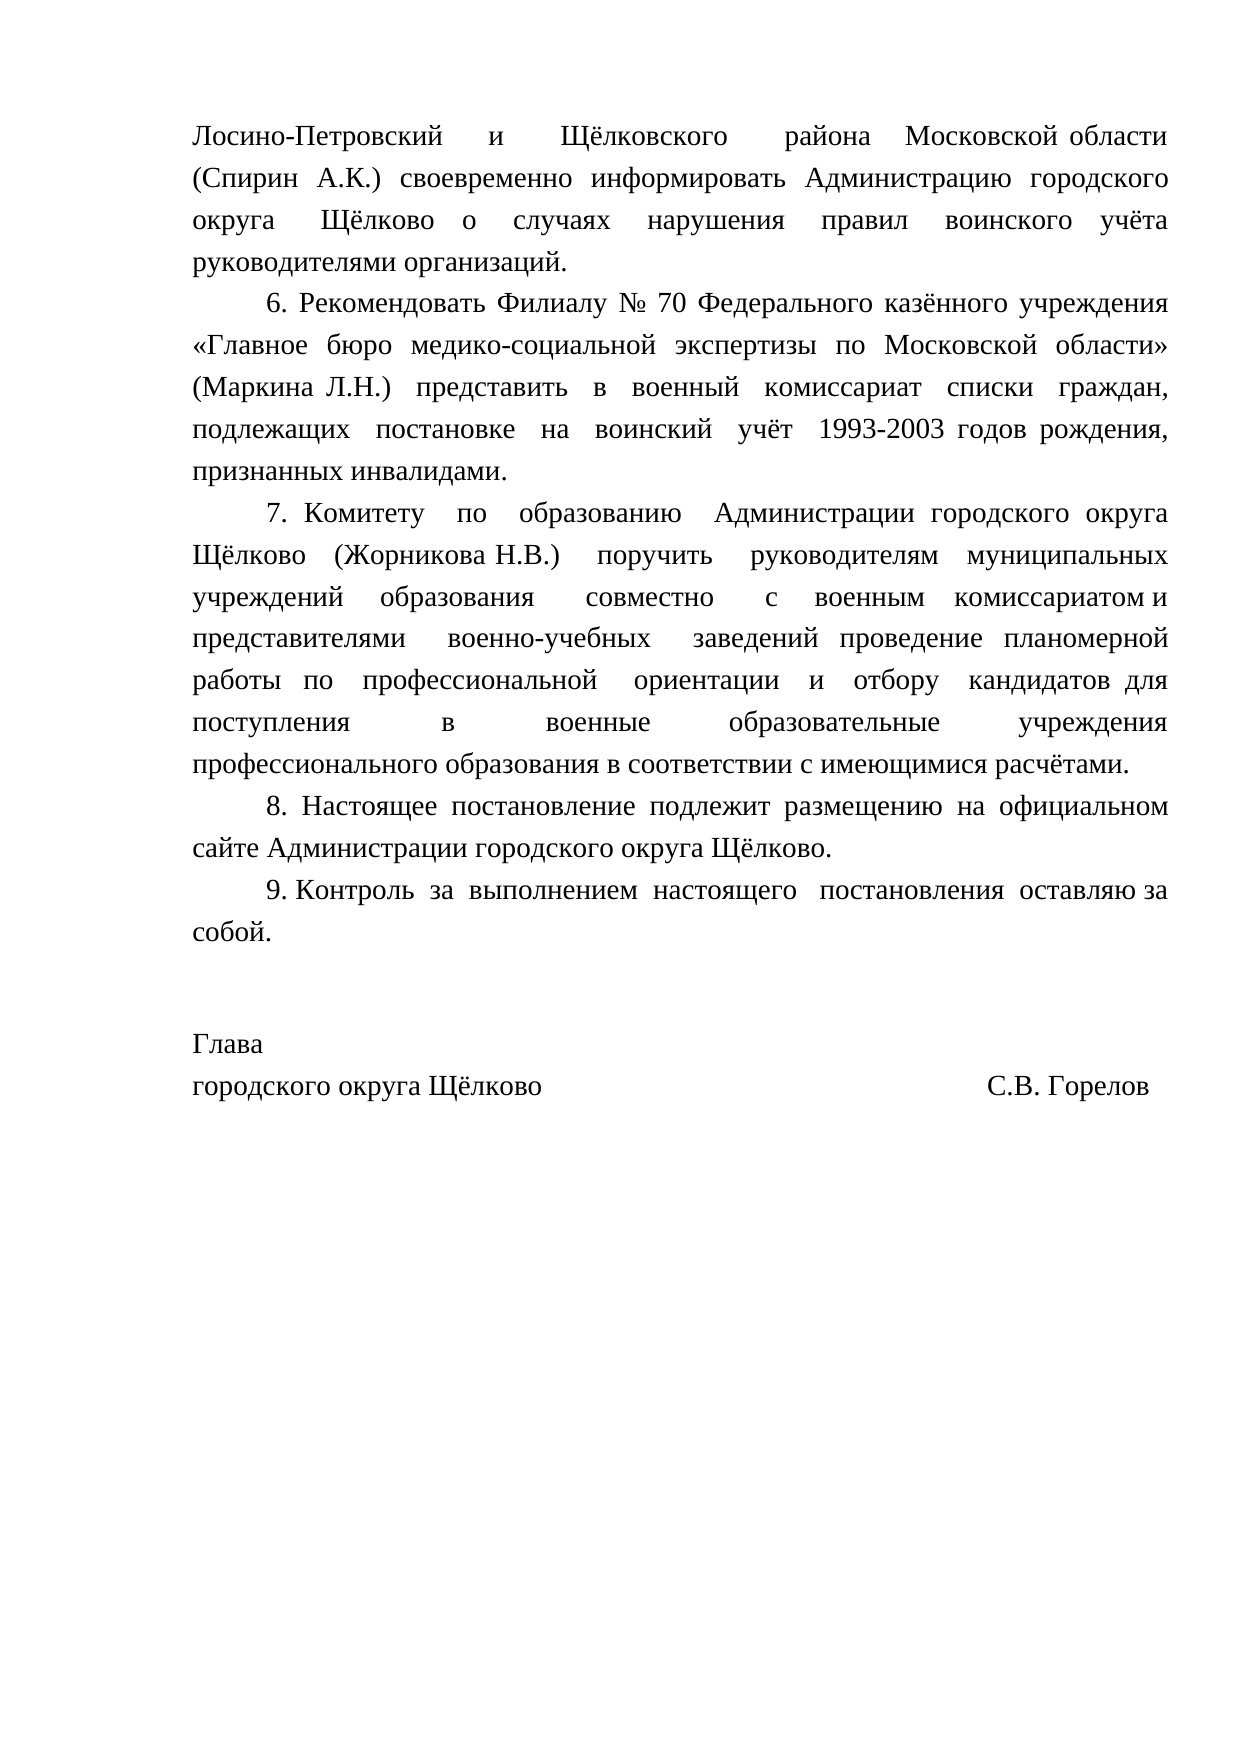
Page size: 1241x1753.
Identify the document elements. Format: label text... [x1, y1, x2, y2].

text 7. Комитету по образованию Администрации городского округа Щёлково (Жорникова Н.В.) поручить руководителям муниципальных учреждений образования совместно с военным комиссариатом и представителями военно-учебных заведений проведение планомерной работы по профессиональной ориентации и отбору кандидатов для поступления в военные образовательные учреждения профессионального образования в соответствии с имеющимися расчётами. [192, 495, 1169, 780]
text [192, 118, 1169, 277]
text городского округа Щёлково С.В. Горелов [192, 1068, 1169, 1102]
text 6. Рекомендовать Филиалу № 70 Федерального казённого учреждения «Главное бюро медико-социальной экспертизы по Московской области» (Маркина Л.Н.) представить в военный комиссариат списки граждан, подлежащих постановке на воинский учёт 1993-2003 годов рождения, признанных инвалидами. [192, 286, 1169, 487]
text 9. Контроль за выполнением настоящего постановления оставляю за собой. [192, 872, 1169, 947]
text Глава [192, 1026, 1169, 1060]
text 8. Настоящее постановление подлежит размещению на официальном сайте Администрации городского округа Щёлково. [192, 788, 1169, 863]
